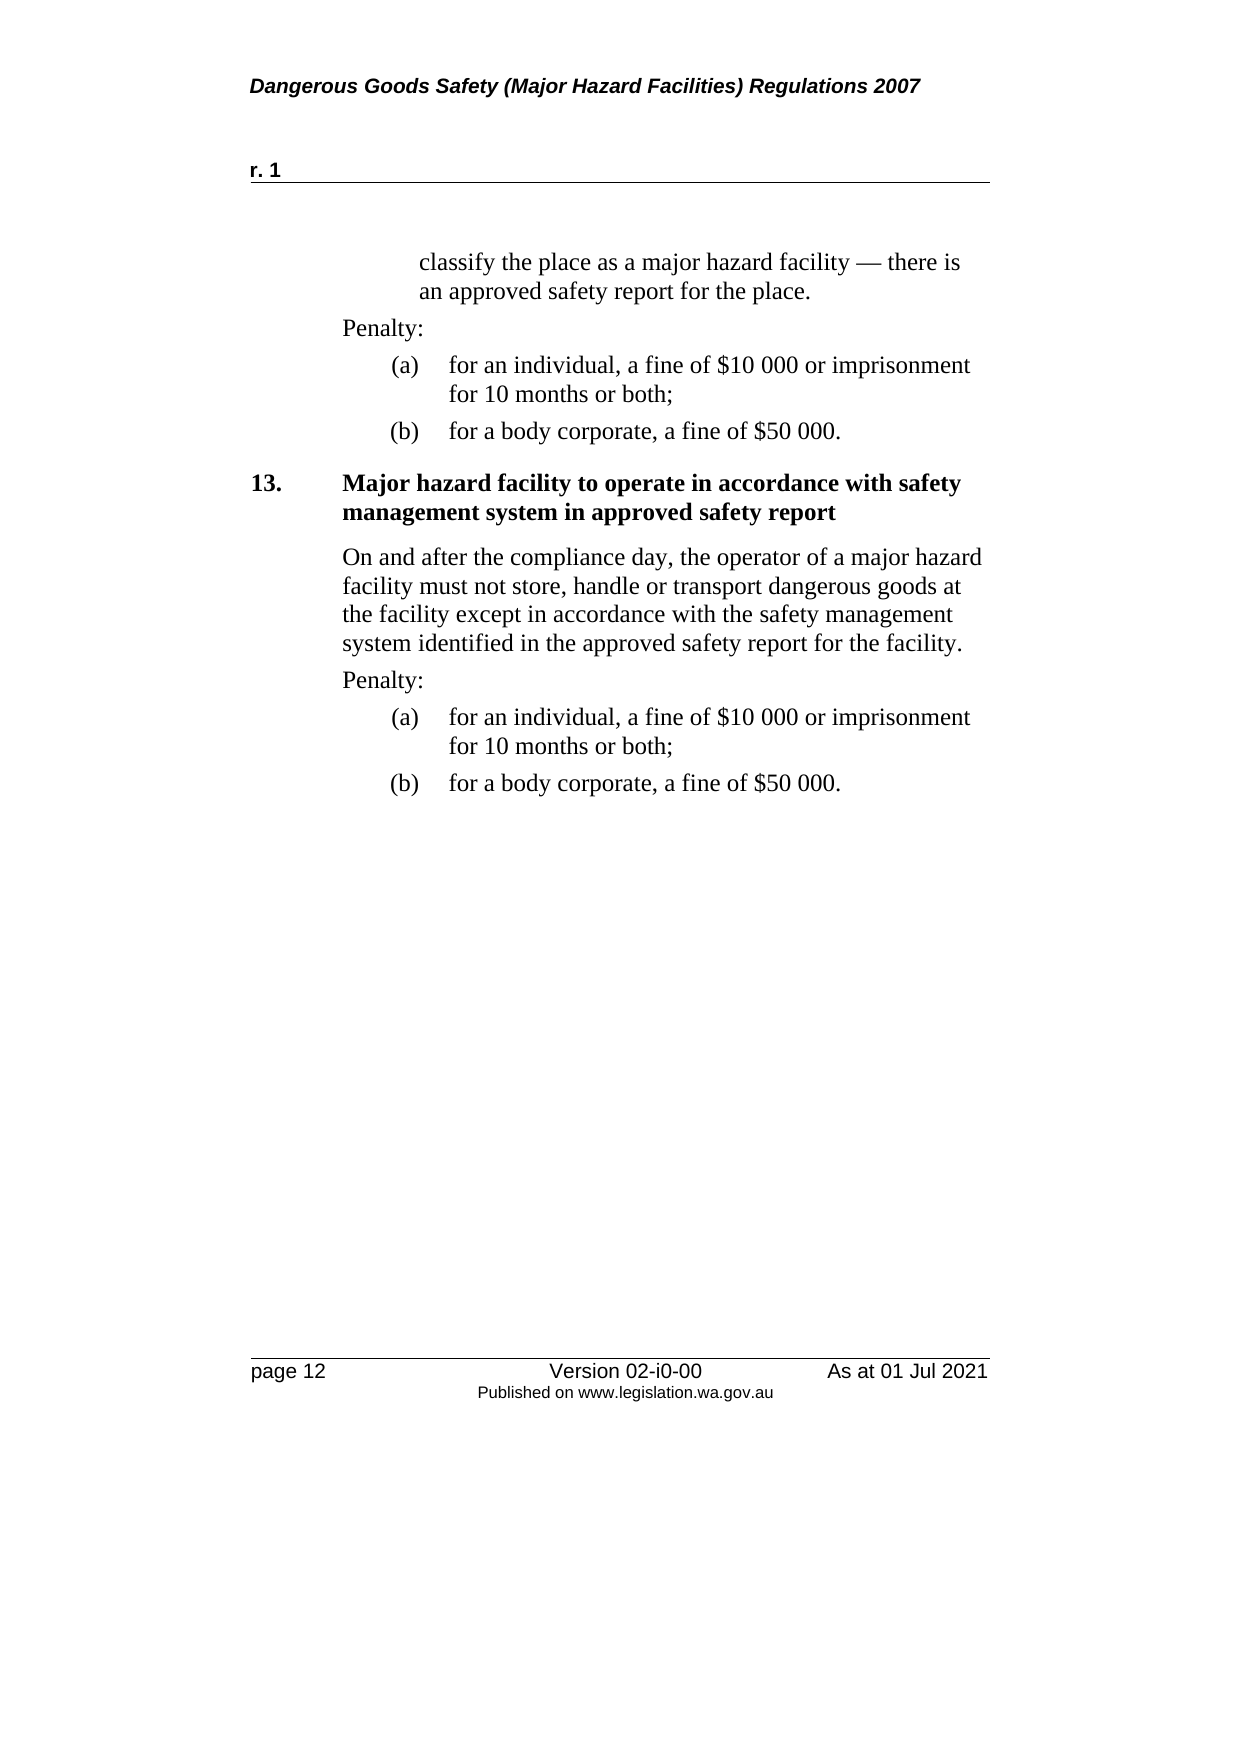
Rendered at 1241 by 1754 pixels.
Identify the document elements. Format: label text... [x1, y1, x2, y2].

text (a) for an individual, a fine of $10 000 or imprisonment for 10 months or both; [251, 702, 990, 760]
text (b) for a body corporate, a fine of $50 000. [251, 768, 990, 797]
text (a) for an individual, a fine of $10 000 or imprisonment for 10 months or both; [251, 350, 990, 408]
subtitle 13. Major hazard facility to operate in accordance with safety management system in approved safety report [251, 468, 990, 525]
text Penalty: [251, 313, 990, 342]
text (b) for a body corporate, a fine of $50 000. [251, 416, 990, 445]
text On and after the compliance day, the operator of a major hazard facility must not store, handle or transport dangerous goods at the facility except in accordance with the safety management system identified in the approved safety report for the facility. [251, 542, 990, 657]
text Penalty: [251, 665, 990, 694]
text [251, 247, 990, 305]
